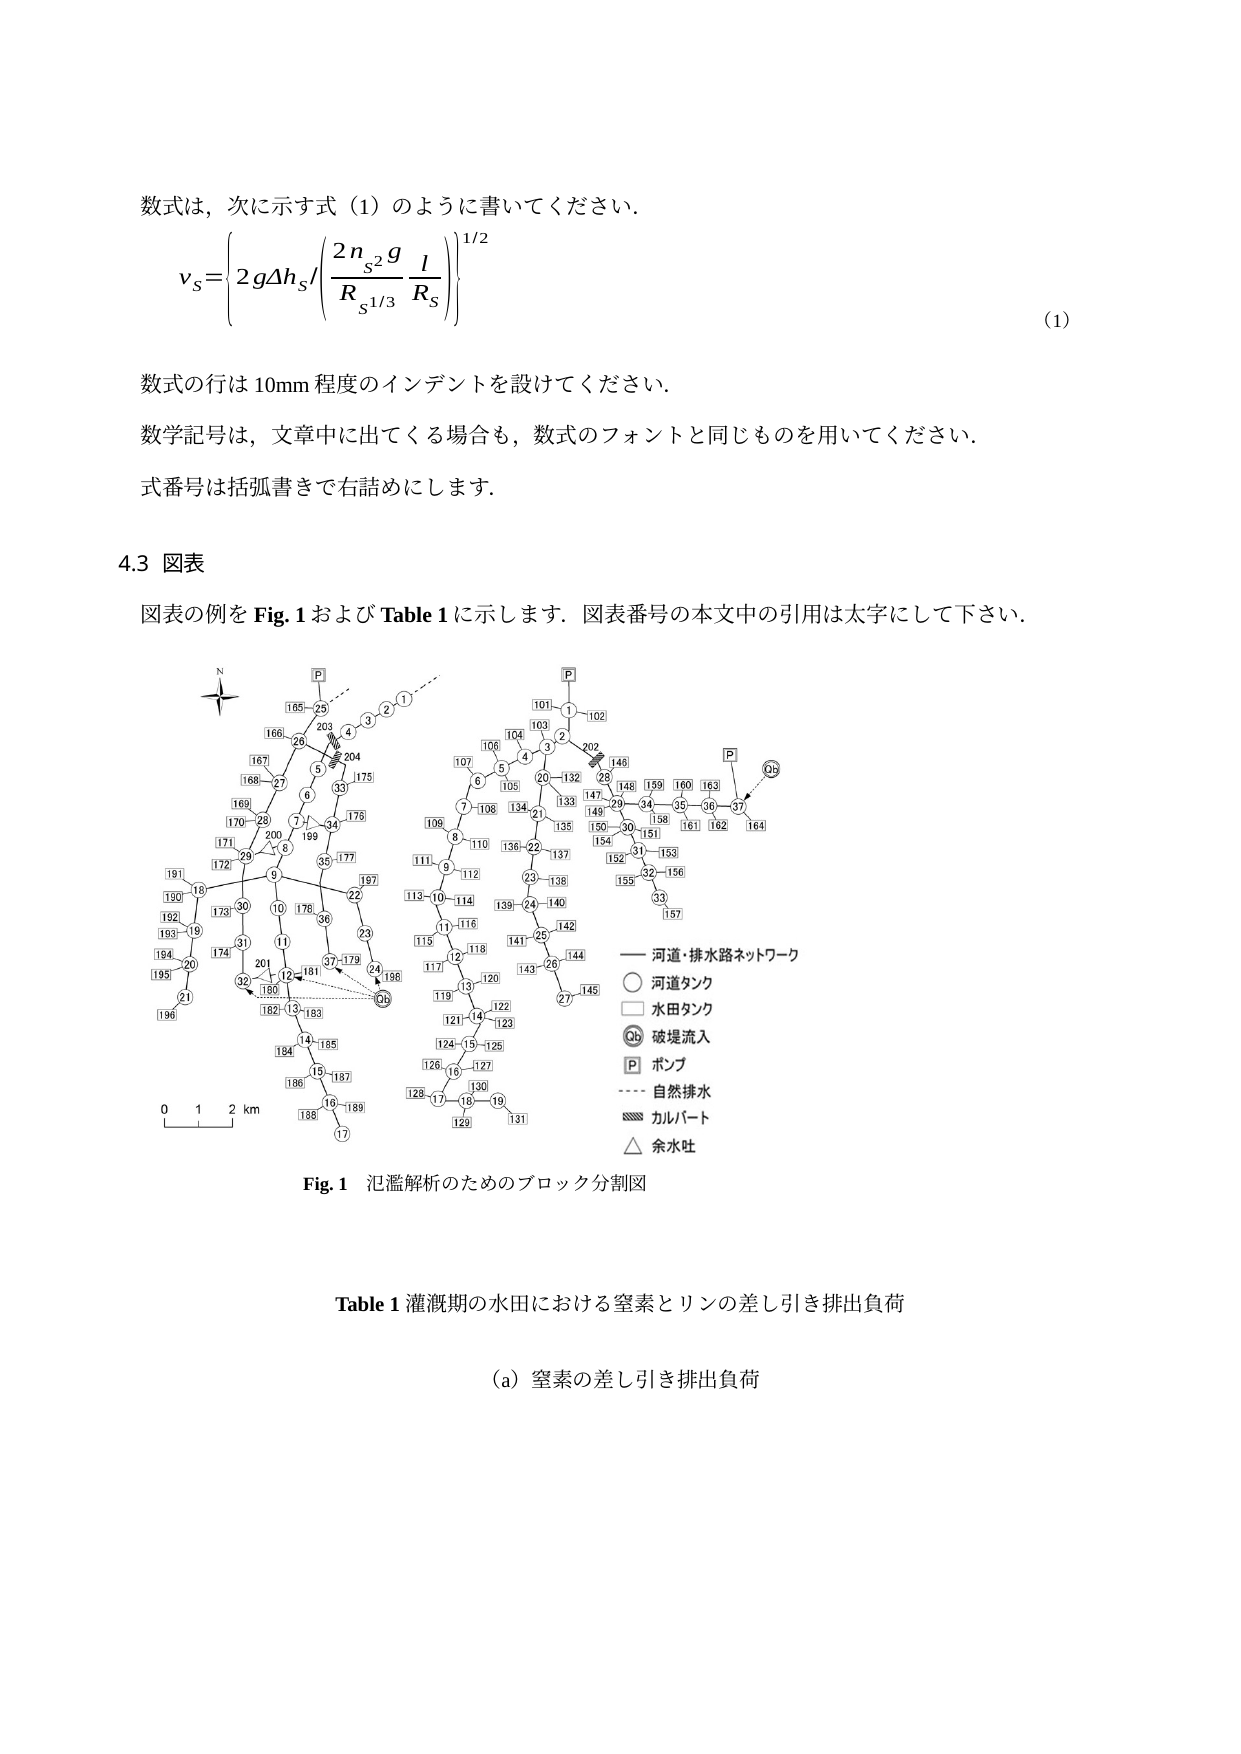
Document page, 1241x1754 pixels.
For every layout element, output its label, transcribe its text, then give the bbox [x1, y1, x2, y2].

text （1） [118, 230, 1122, 358]
text Table 1 灌漑期の水田における窒素とリンの差し引き排出負荷 [118, 1277, 1122, 1328]
text 4.3 図表 [118, 536, 1122, 587]
text 数学記号は，文章中に出てくる場合も，数式のフォントと同じものを用いてください． [118, 409, 1122, 460]
text 数式は，次に示す式（1）のように書いてください． [118, 179, 1122, 230]
text 数式の行は10mm程度のインデントを設けてください． [118, 358, 1122, 409]
text （a）窒素の差し引き排出負荷 [118, 1353, 1122, 1404]
text 図表の例をFig. 1およびTable 1に示します．図表番号の本文中の引用は太字にして下さい． [118, 587, 1122, 638]
text 式番号は括弧書きで右詰めにします． [118, 460, 1122, 511]
